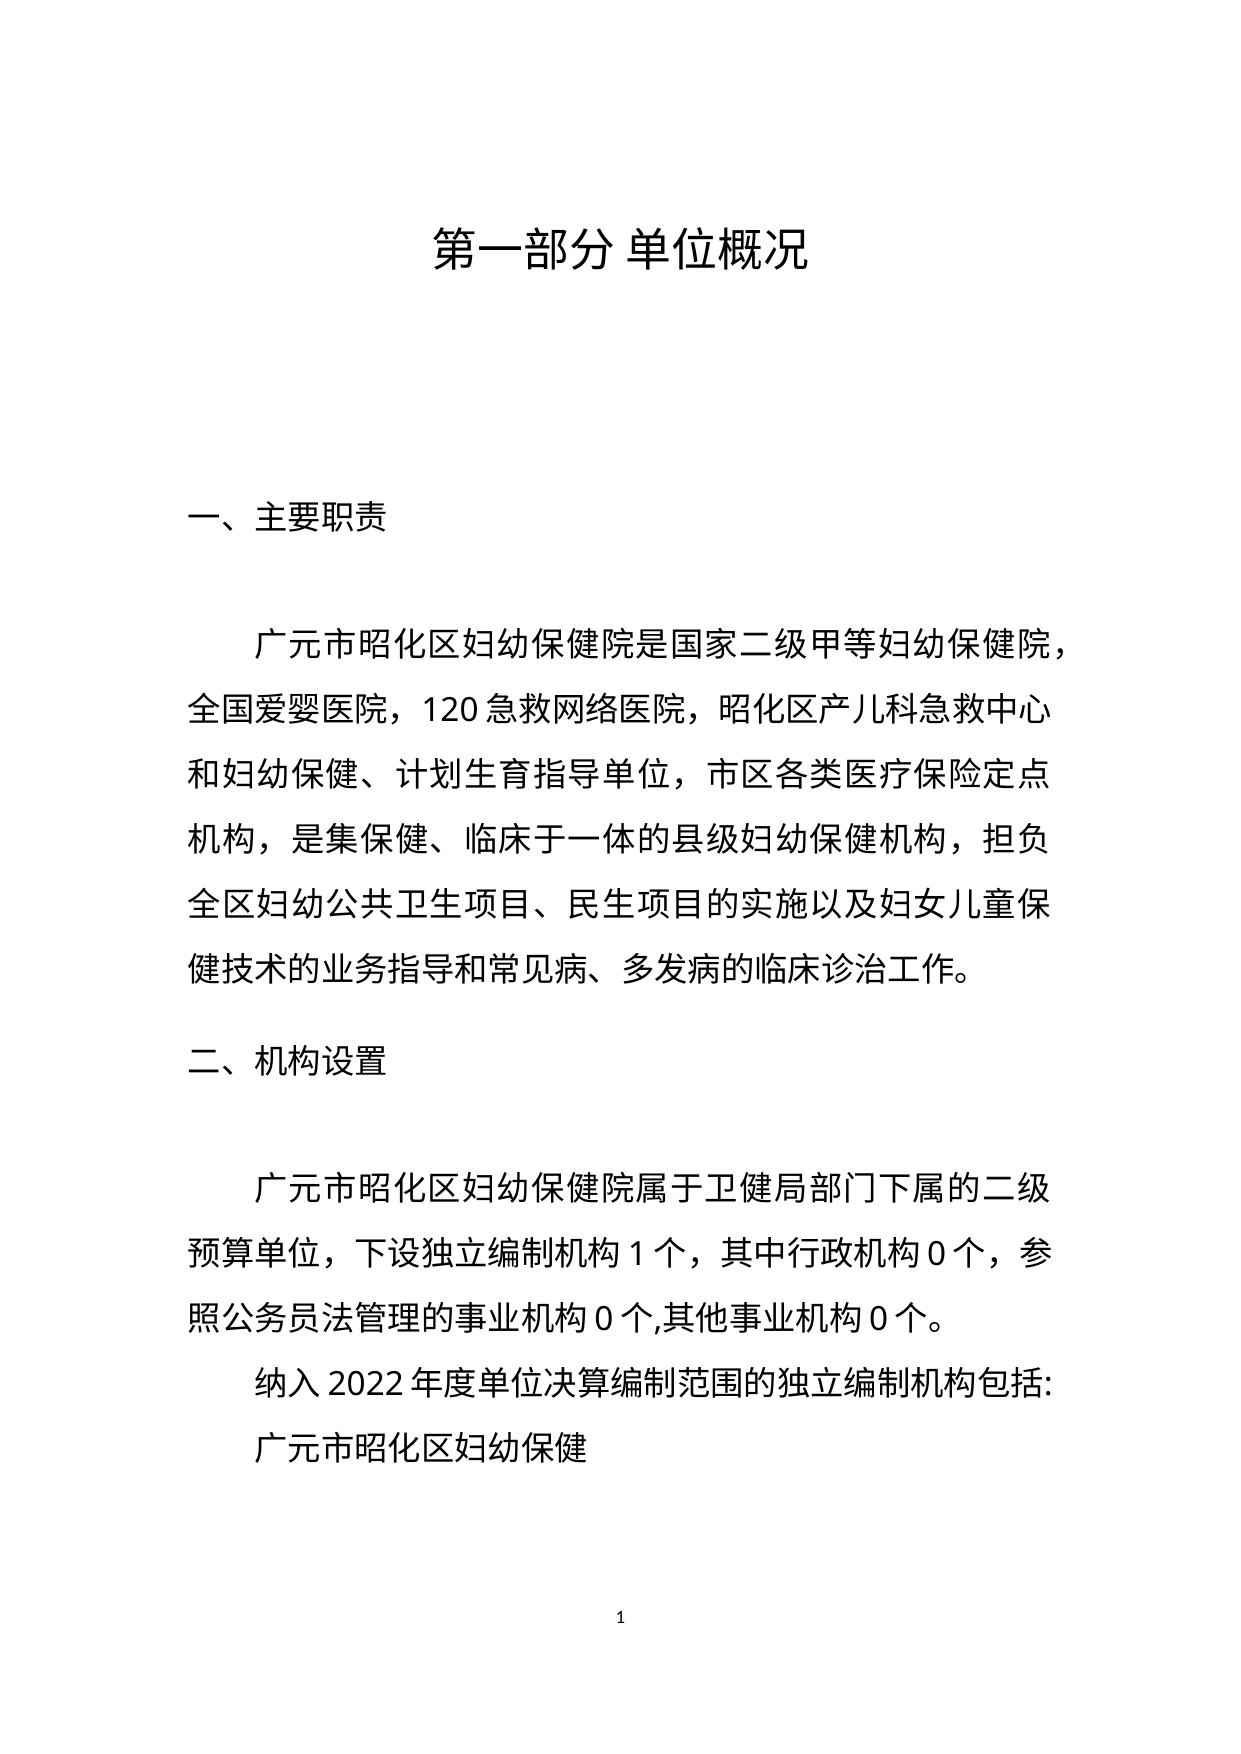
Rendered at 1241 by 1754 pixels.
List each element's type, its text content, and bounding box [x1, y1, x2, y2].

subtitle 主要职责 [187, 482, 1053, 547]
text 纳入2022年度单位决算编制范围的独立编制机构包括: [187, 1349, 1053, 1414]
text 广元市昭化区妇幼保健 [187, 1414, 1053, 1479]
subtitle 第一部分 单位概况 [187, 197, 1053, 295]
subtitle 二、机构设置 [187, 1027, 1053, 1092]
text 广元市昭化区妇幼保健院是国家二级甲等妇幼保健院，全国爱婴医院，120急救网络医院，昭化区产儿科急救中心和妇幼保健、计划生育指导单位，市区各类医疗保险定点机构，是集保健、临床于一体的县级妇幼保健机构，担负全区妇幼公共卫生项目、民生项目的实施以及妇女儿童保健技术的业务指导和常见病、多发病的临床诊治工作。 [187, 609, 1053, 999]
text 广元市昭化区妇幼保健院属于卫健局部门下属的二级预算单位，下设独立编制机构1个，其中行政机构0个，参照公务员法管理的事业机构0个,其他事业机构0个。 [187, 1154, 1053, 1349]
